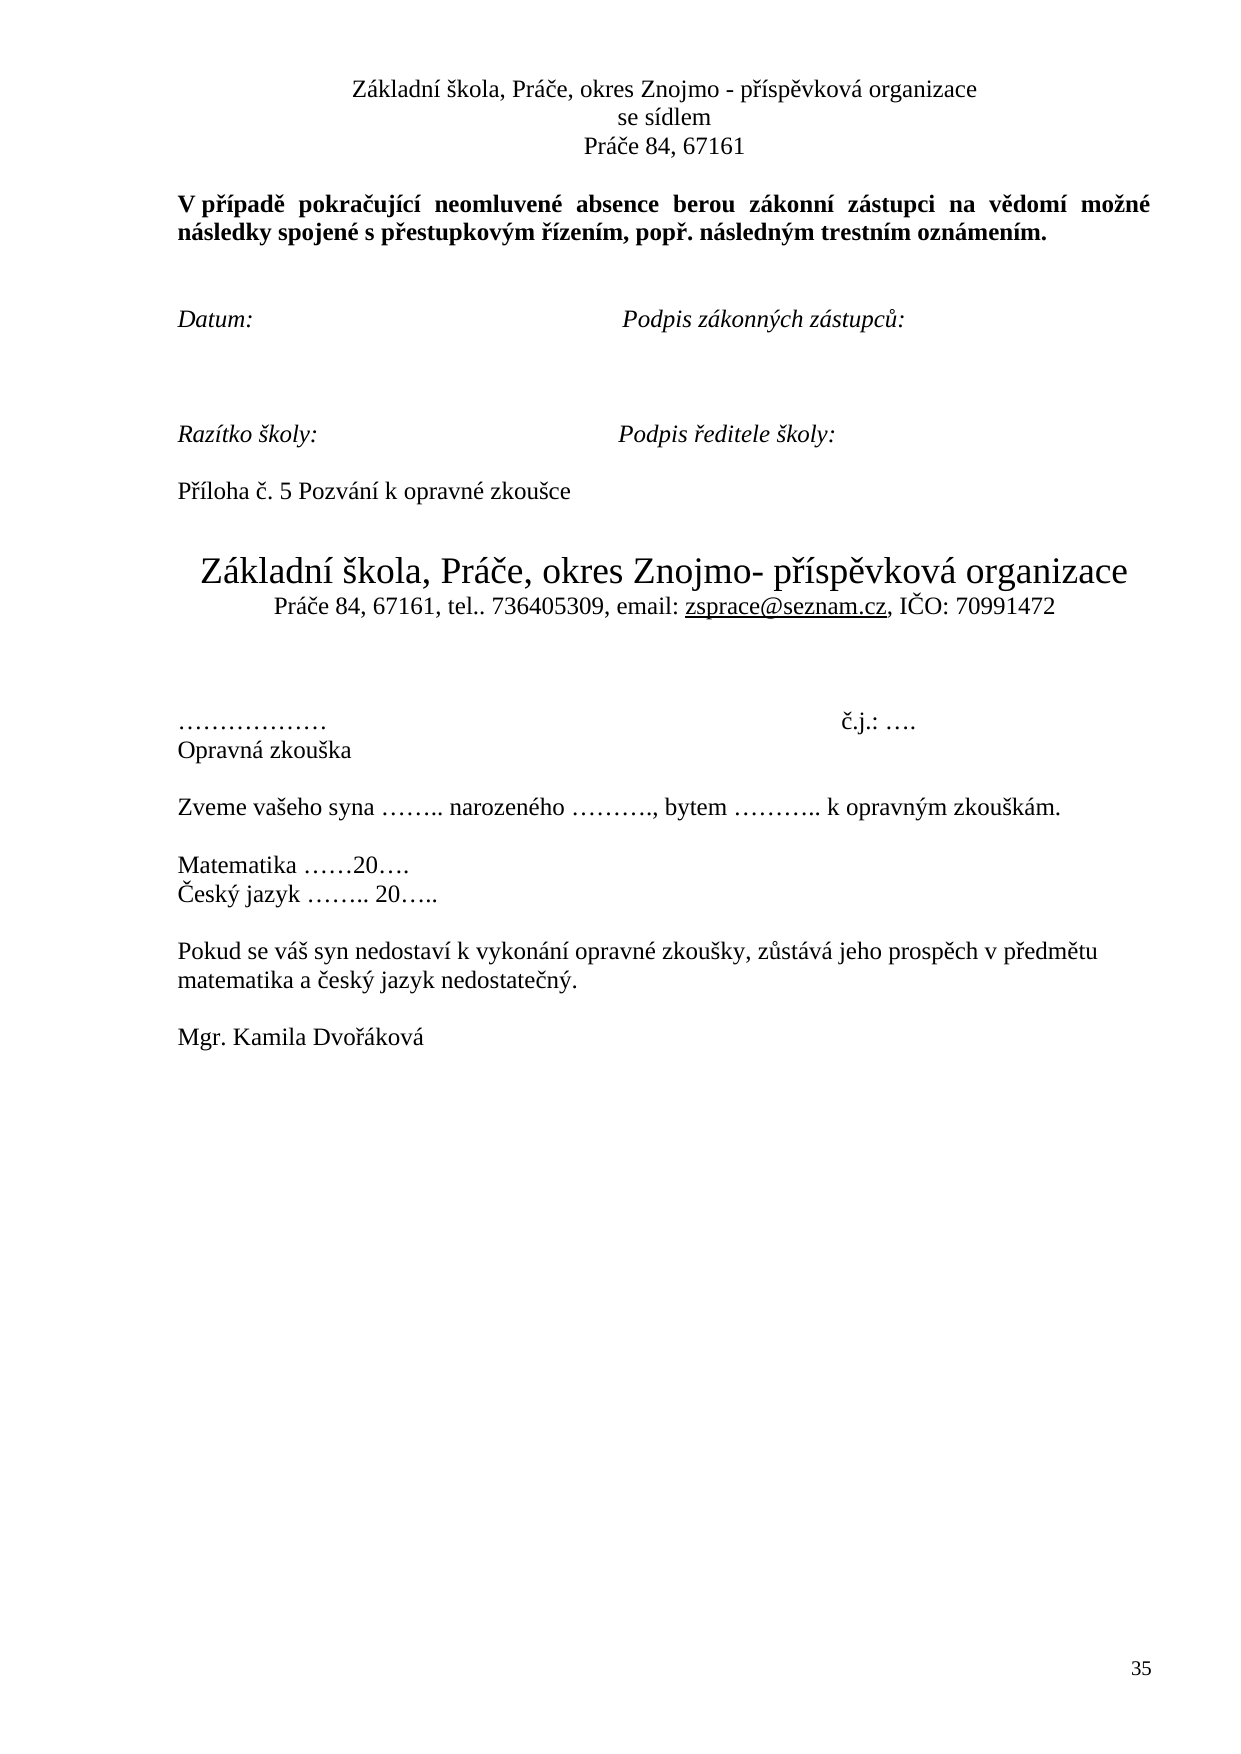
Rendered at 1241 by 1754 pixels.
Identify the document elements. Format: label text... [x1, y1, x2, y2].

text Základní škola, Práče, okres Znojmo- příspěvková organizace [177, 548, 1152, 591]
text V případě pokračující neomluvené absence berou zákonní zástupci na vědomí možné následky spojené s přestupkovým řízením, popř. následným trestním oznámením. [177, 189, 1152, 246]
text Práče 84, 67161, tel.. 736405309, email: zsprace@seznam.cz, IČO: 70991472 [177, 591, 1152, 620]
text Matematika ……20…. [177, 850, 1152, 879]
text Razítko školy: Podpis ředitele školy: [177, 419, 1152, 447]
text Zveme vašeho syna …….. narozeného ………., bytem ……….. k opravným zkouškám. [177, 792, 1152, 821]
text Český jazyk …….. 20….. [177, 879, 1152, 907]
text Pokud se váš syn nedostaví k vykonání opravné zkoušky, zůstává jeho prospěch v předmětu matematika a český jazyk nedostatečný. [177, 936, 1152, 994]
text Mgr. Kamila Dvořáková [177, 1022, 1152, 1051]
text Datum: Podpis zákonných zástupců: [177, 304, 1152, 332]
text ……………… č.j.: …. [177, 706, 1152, 735]
text Opravná zkouška [177, 735, 1152, 764]
text Příloha č. 5 Pozvání k opravné zkoušce [177, 476, 1152, 505]
